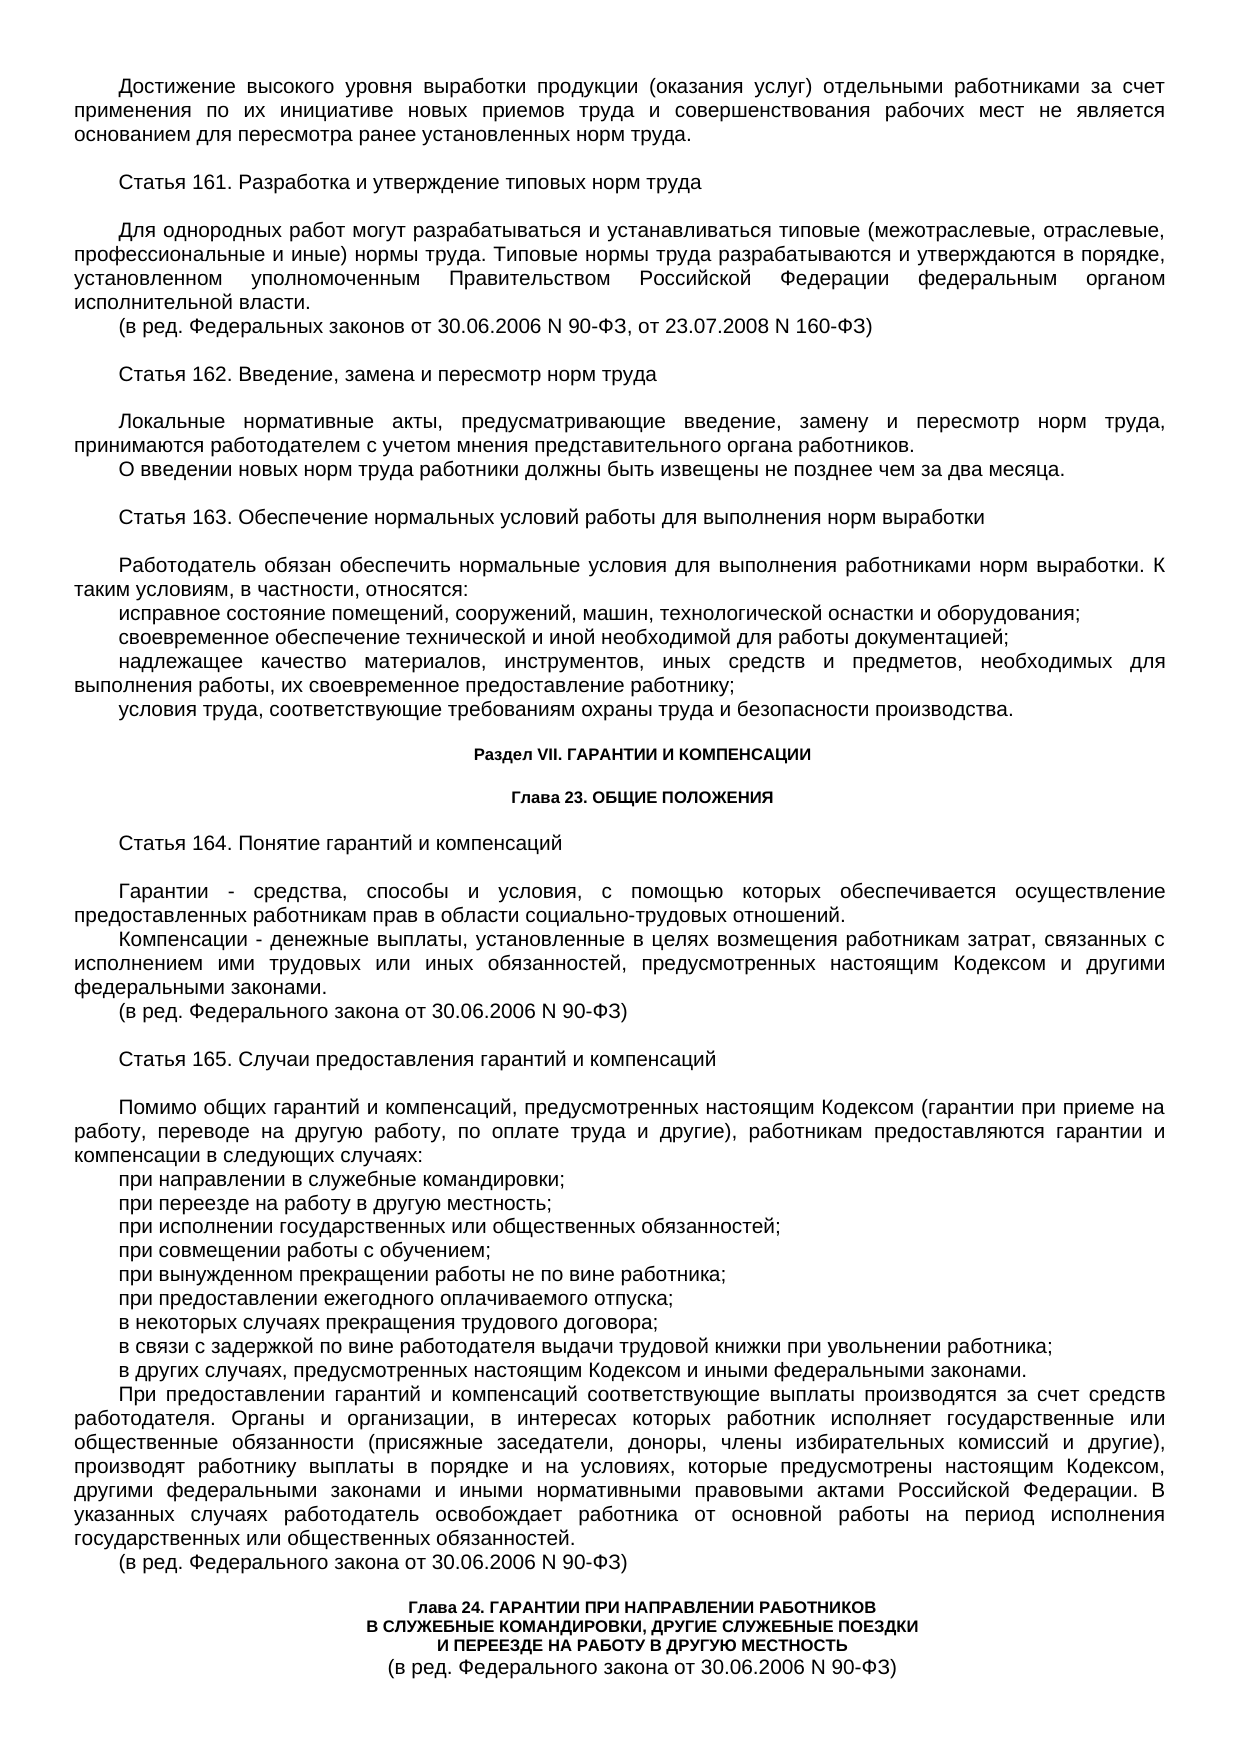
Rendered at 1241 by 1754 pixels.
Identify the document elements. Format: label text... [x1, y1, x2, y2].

text (в ред. Федеральных законов от 30.06.2006 N 90-ФЗ, от 23.07.2008 N 160-ФЗ) [74, 313, 1167, 337]
text Статья 163. Обеспечение нормальных условий работы для выполнения норм выработки [74, 505, 1167, 529]
title Глава 24. ГАРАНТИИ ПРИ НАПРАВЛЕНИИ РАБОТНИКОВ [74, 1598, 1167, 1617]
title Глава 23. ОБЩИЕ ПОЛОЖЕНИЯ [74, 788, 1167, 807]
text Достижение высокого уровня выработки продукции (оказания услуг) отдельными работниками за счет применения по их инициативе новых приемов труда и совершенствования рабочих мест не является основанием для пересмотра ранее установленных норм труда. [74, 74, 1167, 146]
text при предоставлении ежегодного оплачиваемого отпуска; [74, 1286, 1167, 1310]
text Локальные нормативные акты, предусматривающие введение, замену и пересмотр норм труда, принимаются работодателем с учетом мнения представительного органа работников. [74, 409, 1167, 457]
text Статья 161. Разработка и утверждение типовых норм труда [74, 170, 1167, 194]
text в связи с задержкой по вине работодателя выдачи трудовой книжки при увольнении работника; [74, 1334, 1167, 1358]
text при переезде на работу в другую местность; [74, 1190, 1167, 1214]
title В СЛУЖЕБНЫЕ КОМАНДИРОВКИ, ДРУГИЕ СЛУЖЕБНЫЕ ПОЕЗДКИ [74, 1617, 1167, 1636]
text (в ред. Федерального закона от 30.06.2006 N 90-ФЗ) [74, 999, 1167, 1023]
text при совмещении работы с обучением; [74, 1238, 1167, 1262]
text условия труда, соответствующие требованиям охраны труда и безопасности производства. [74, 697, 1167, 721]
text (в ред. Федерального закона от 30.06.2006 N 90-ФЗ) [74, 1550, 1167, 1574]
text в некоторых случаях прекращения трудового договора; [74, 1310, 1167, 1334]
text при исполнении государственных или общественных обязанностей; [74, 1214, 1167, 1238]
text надлежащее качество материалов, инструментов, иных средств и предметов, необходимых для выполнения работы, их своевременное предоставление работнику; [74, 649, 1167, 697]
text (в ред. Федерального закона от 30.06.2006 N 90-ФЗ) [74, 1655, 1167, 1679]
title Раздел VII. ГАРАНТИИ И КОМПЕНСАЦИИ [74, 745, 1167, 764]
text Компенсации - денежные выплаты, установленные в целях возмещения работникам затрат, связанных с исполнением ими трудовых или иных обязанностей, предусмотренных настоящим Кодексом и другими федеральными законами. [74, 927, 1167, 999]
text При предоставлении гарантий и компенсаций соответствующие выплаты производятся за счет средств работодателя. Органы и организации, в интересах которых работник исполняет государственные или общественные обязанности (присяжные заседатели, доноры, члены избирательных комиссий и другие), производят работнику выплаты в порядке и на условиях, которые предусмотрены настоящим Кодексом, другими федеральными законами и иными нормативными правовыми актами Российской Федерации. В указанных случаях работодатель освобождает работника от основной работы на период исполнения государственных или общественных обязанностей. [74, 1382, 1167, 1550]
text Статья 162. Введение, замена и пересмотр норм труда [74, 361, 1167, 385]
title И ПЕРЕЕЗДЕ НА РАБОТУ В ДРУГУЮ МЕСТНОСТЬ [74, 1636, 1167, 1655]
text Статья 165. Случаи предоставления гарантий и компенсаций [74, 1047, 1167, 1071]
text при направлении в служебные командировки; [74, 1166, 1167, 1190]
text своевременное обеспечение технической и иной необходимой для работы документацией; [74, 625, 1167, 649]
text при вынужденном прекращении работы не по вине работника; [74, 1262, 1167, 1286]
text Для однородных работ могут разрабатываться и устанавливаться типовые (межотраслевые, отраслевые, профессиональные и иные) нормы труда. Типовые нормы труда разрабатываются и утверждаются в порядке, установленном уполномоченным Правительством Российской Федерации федеральным органом исполнительной власти. [74, 218, 1167, 313]
text исправное состояние помещений, сооружений, машин, технологической оснастки и оборудования; [74, 601, 1167, 625]
text Гарантии - средства, способы и условия, с помощью которых обеспечивается осуществление предоставленных работникам прав в области социально-трудовых отношений. [74, 879, 1167, 927]
text в других случаях, предусмотренных настоящим Кодексом и иными федеральными законами. [74, 1358, 1167, 1382]
text О введении новых норм труда работники должны быть извещены не позднее чем за два месяца. [74, 457, 1167, 481]
text Помимо общих гарантий и компенсаций, предусмотренных настоящим Кодексом (гарантии при приеме на работу, переводе на другую работу, по оплате труда и другие), работникам предоставляются гарантии и компенсации в следующих случаях: [74, 1094, 1167, 1166]
text Работодатель обязан обеспечить нормальные условия для выполнения работниками норм выработки. К таким условиям, в частности, относятся: [74, 553, 1167, 601]
text Статья 164. Понятие гарантий и компенсаций [74, 831, 1167, 855]
